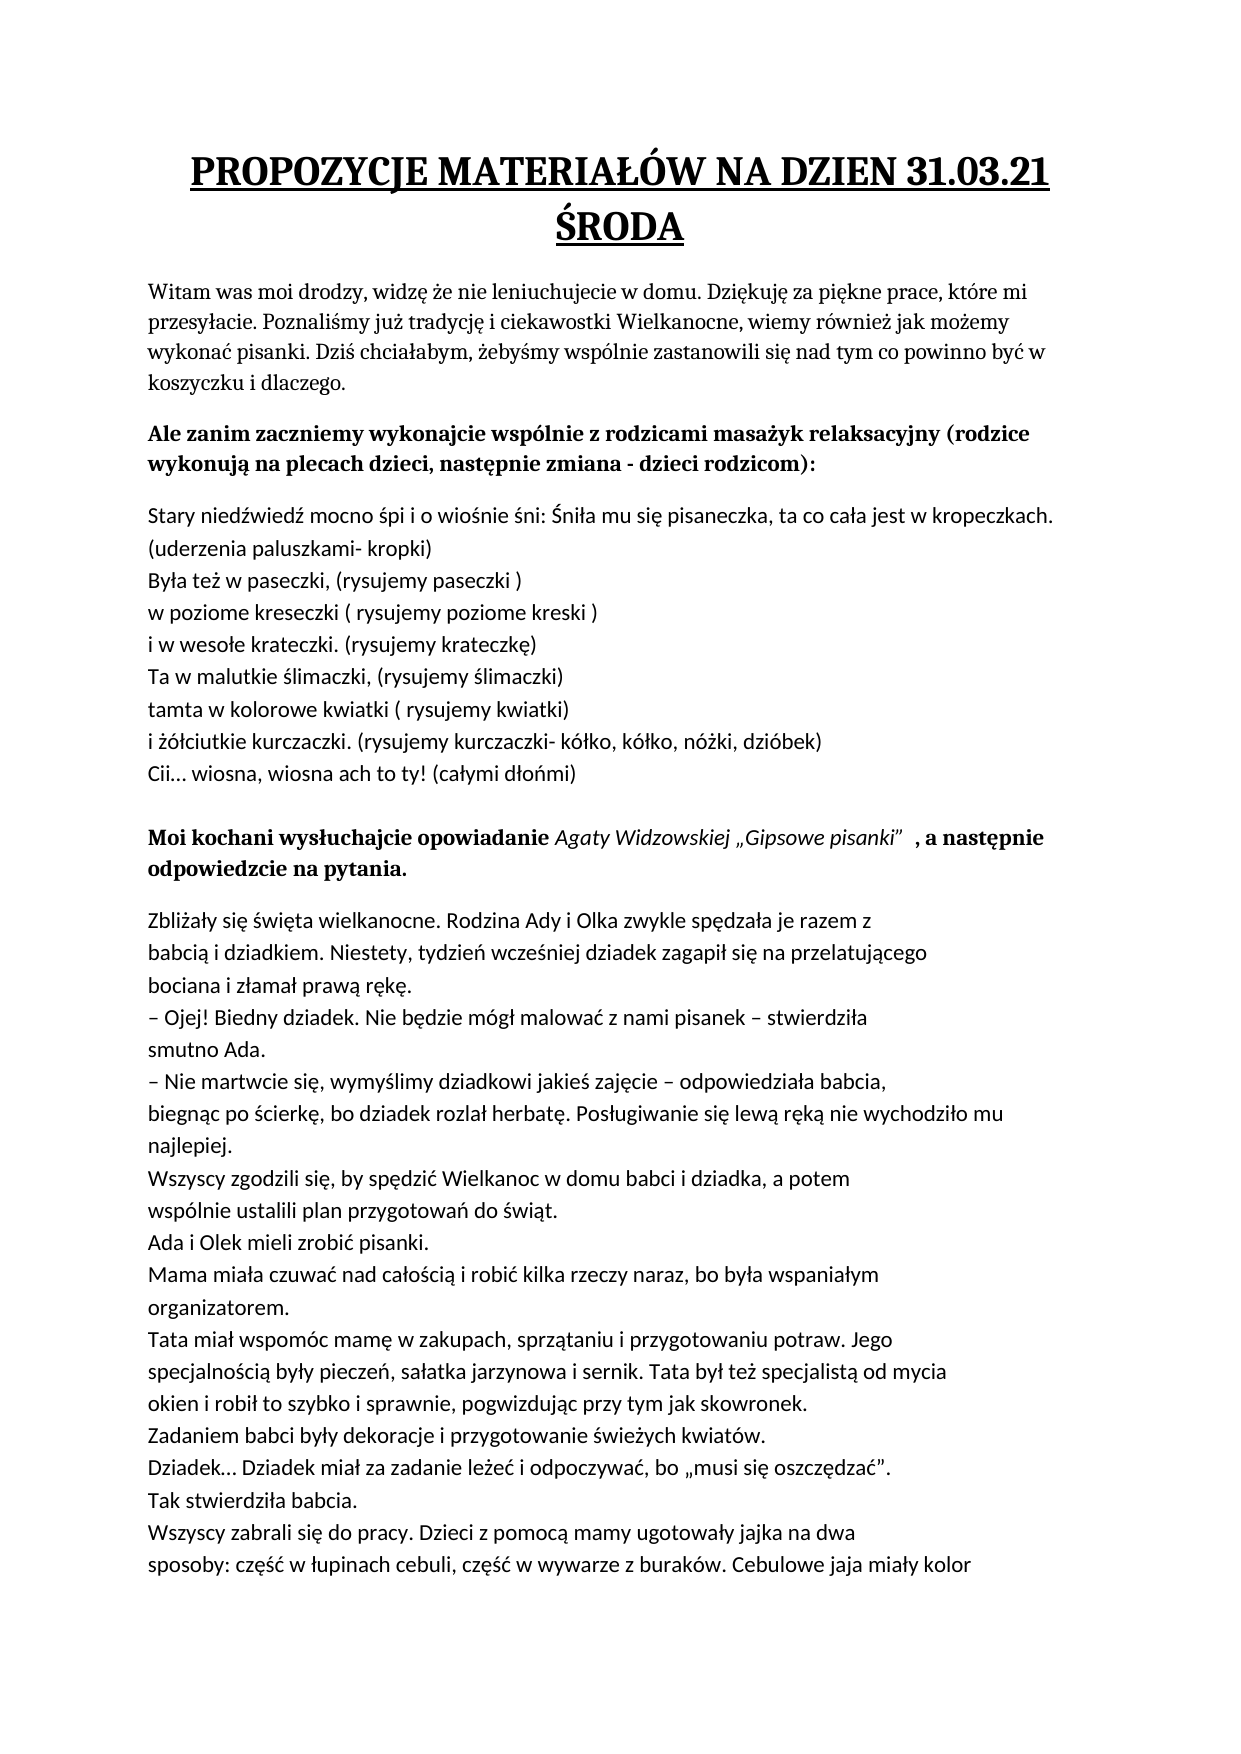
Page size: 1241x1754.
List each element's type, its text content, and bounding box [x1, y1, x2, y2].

text PROPOZYCJE MATERIAŁÓW NA DZIEN 31.03.21 ŚRODA [148, 148, 1093, 251]
text i w wesołe krateczki. (rysujemy krateczkę) [148, 630, 1093, 658]
text Mama miała czuwać nad całością i robić kilka rzeczy naraz, bo była wspaniałym [148, 1260, 1093, 1288]
text Zbliżały się święta wielkanocne. Rodzina Ady i Olka zwykle spędzała je razem z [148, 906, 1093, 934]
text – Nie martwcie się, wymyślimy dziadkowi jakieś zajęcie – odpowiedziała babcia, [148, 1067, 1093, 1095]
text organizatorem. [148, 1293, 1093, 1321]
text Tak stwierdziła babcia. [148, 1486, 1093, 1514]
text – Ojej! Biedny dziadek. Nie będzie mógł malować z nami pisanek – stwierdziła [148, 1003, 1093, 1031]
text Tata miał wspomóc mamę w zakupach, sprzątaniu i przygotowaniu potraw. Jego [148, 1325, 1093, 1353]
text smutno Ada. [148, 1035, 1093, 1063]
text Cii… wiosna, wiosna ach to ty! (całymi dłońmi) [148, 759, 1093, 787]
text Ale zanim zaczniemy wykonajcie wspólnie z rodzicami masażyk relaksacyjny (rodzice wykonują na plecach dzieci, następnie zmiana - dzieci rodzicom): [148, 420, 1093, 477]
text Wszyscy zabrali się do pracy. Dzieci z pomocą mamy ugotowały jajka na dwa [148, 1518, 1093, 1546]
text bociana i złamał prawą rękę. [148, 971, 1093, 999]
text najlepiej. [148, 1132, 1093, 1160]
text i żółciutkie kurczaczki. (rysujemy kurczaczki- kółko, kółko, nóżki, dzióbek) [148, 727, 1093, 755]
text babcią i dziadkiem. Niestety, tydzień wcześniej dziadek zagapił się na przelatującego [148, 938, 1093, 967]
text Dziadek… Dziadek miał za zadanie leżeć i odpoczywać, bo „musi się oszczędzać”. [148, 1453, 1093, 1482]
text Ada i Olek mieli zrobić pisanki. [148, 1228, 1093, 1256]
text Była też w paseczki, (rysujemy paseczki ) [148, 566, 1093, 594]
text Wszyscy zgodzili się, by spędzić Wielkanoc w domu babci i dziadka, a potem [148, 1164, 1093, 1192]
text Zadaniem babci były dekoracje i przygotowanie świeżych kwiatów. [148, 1421, 1093, 1449]
text okien i robił to szybko i sprawnie, pogwizdując przy tym jak skowronek. [148, 1389, 1093, 1417]
text Stary niedźwiedź mocno śpi i o wiośnie śni: Śniła mu się pisaneczka, ta co cała jest w kropeczkach. (uderzenia paluszkami- kropki) [148, 502, 1093, 562]
text Moi kochani wysłuchajcie opowiadanie Agaty Widzowskiej „Gipsowe pisanki” , a następnie odpowiedzcie na pytania. [148, 823, 1093, 882]
text Witam was moi drodzy, widzę że nie leniuchujecie w domu. Dziękuję za piękne prace, które mi przesyłacie. Poznaliśmy już tradycję i ciekawostki Wielkanocne, wiemy również jak możemy wykonać pisanki. Dziś chciałabym, żebyśmy wspólnie zastanowili się nad tym co powinno być w koszyczku i dlaczego. [148, 279, 1093, 396]
text tamta w kolorowe kwiatki ( rysujemy kwiatki) [148, 695, 1093, 723]
text w poziome kreseczki ( rysujemy poziome kreski ) [148, 598, 1093, 626]
text Ta w malutkie ślimaczki, (rysujemy ślimaczki) [148, 662, 1093, 691]
text sposoby: część w łupinach cebuli, część w wywarze z buraków. Cebulowe jaja miały kolor [148, 1550, 1093, 1578]
text biegnąc po ścierkę, bo dziadek rozlał herbatę. Posługiwanie się lewą ręką nie wychodziło mu [148, 1099, 1093, 1127]
text wspólnie ustalili plan przygotowań do świąt. [148, 1196, 1093, 1224]
text specjalnością były pieczeń, sałatka jarzynowa i sernik. Tata był też specjalistą od mycia [148, 1357, 1093, 1385]
